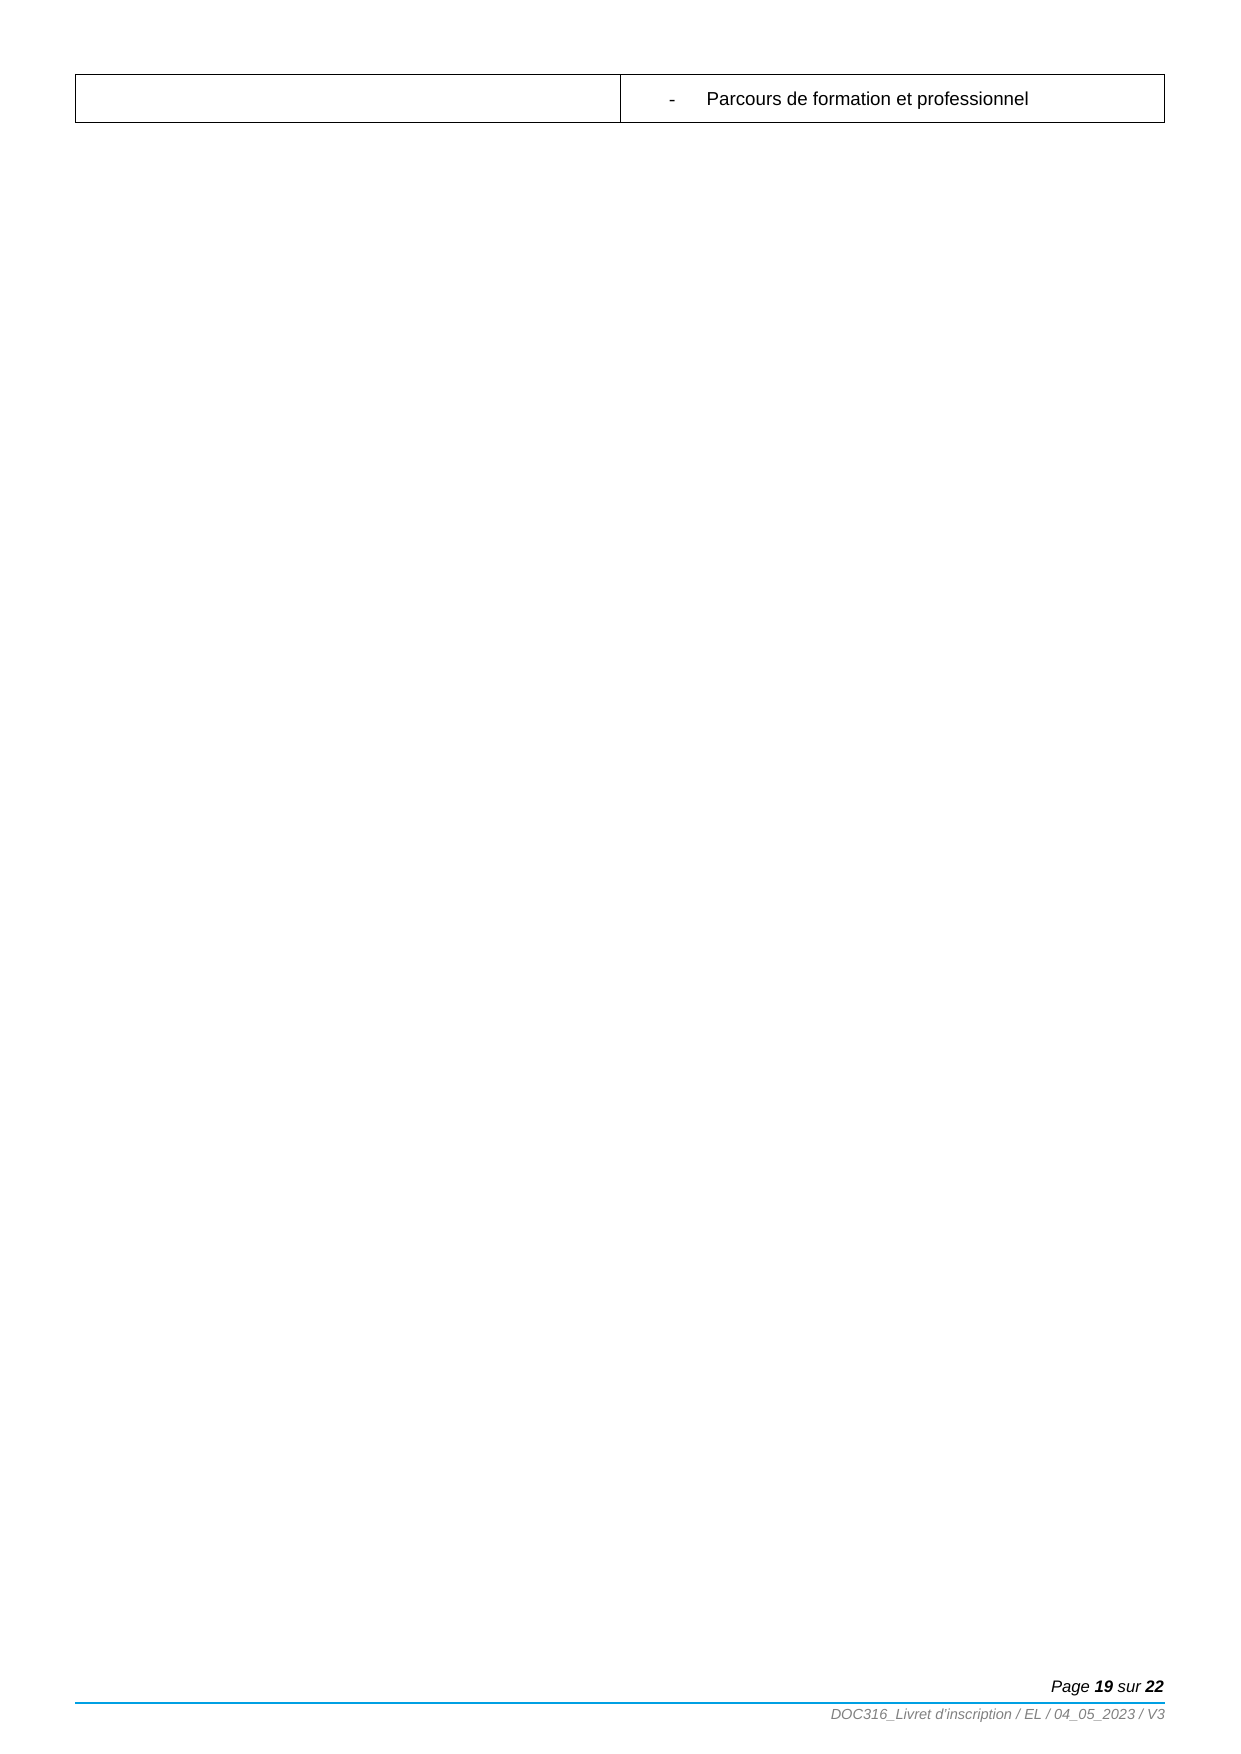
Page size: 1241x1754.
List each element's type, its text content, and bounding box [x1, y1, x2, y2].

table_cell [621, 75, 1164, 122]
table_cell Apprenti [76, 75, 620, 122]
